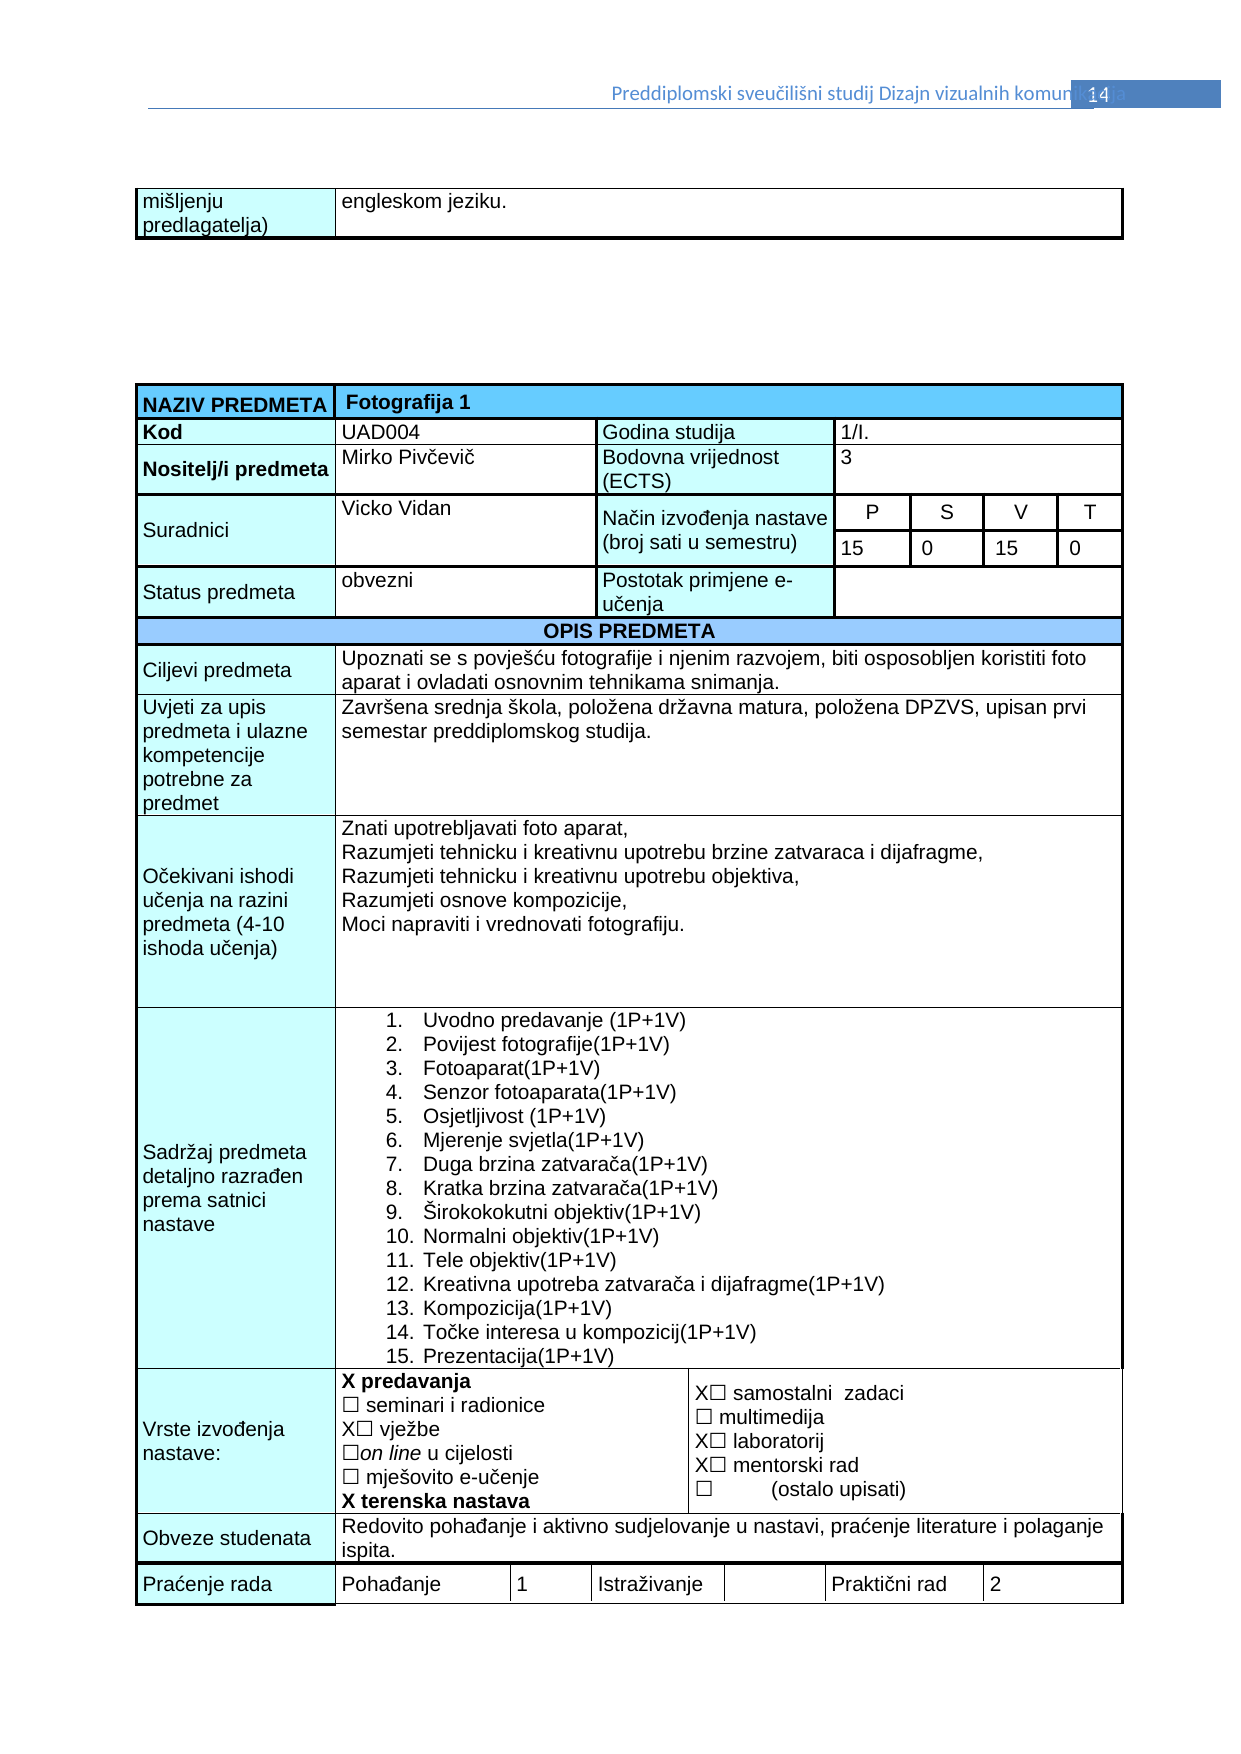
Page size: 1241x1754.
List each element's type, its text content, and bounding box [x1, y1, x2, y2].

table_cell T [1059, 496, 1121, 529]
table_cell Uvjeti za upis predmeta i ulazne kompetencije potrebne za predmet [138, 695, 335, 814]
table_cell 2 [984, 1565, 1121, 1603]
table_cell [336, 189, 1121, 236]
table_cell Očekivani ishodi učenja na razini predmeta (4-10 ishoda učenja) [138, 816, 335, 1007]
table_cell Način izvođenja nastave (broj sati u semestru) [598, 496, 833, 564]
table_cell Istraživanje [592, 1565, 724, 1603]
table_cell Praktični rad [825, 1565, 984, 1603]
table_cell Pohađanje nastave [336, 1565, 510, 1603]
table_cell Kod [138, 420, 335, 444]
table_cell Sadržaj predmeta detaljno razrađen prema satnici nastave [138, 1008, 335, 1368]
table_cell Mirko Pivčevič [336, 445, 595, 493]
table_cell S [912, 496, 982, 529]
table_cell Vicko Vidan [336, 496, 595, 564]
table_cell obvezni [336, 568, 595, 616]
table_header Fotografija 1 [336, 386, 1121, 417]
table_cell Status predmeta [138, 568, 335, 616]
table_cell Ciljevi predmeta [138, 646, 335, 694]
table_cell Postotak primjene e-učenja [598, 568, 833, 616]
table_cell Redovito pohađanje i aktivno sudjelovanje u nastavi, praćenje literature i polaganje ispita. [336, 1513, 1121, 1561]
table_cell V [985, 496, 1056, 529]
table_header NAZIV PREDMETA [138, 386, 333, 417]
table_cell Uvodno predavanje (1P+1V) Povijest fotografije(1P+1V) Fotoaparat(1P+1V) Senzor fotoaparata(1P+1V) Osjetljivost (1P+1V) Mjerenje svjetla(1P+1V) Duga brzina zatvarača(1P+1V) Kratka brzina zatvarača(1P+1V) Širokokokutni objektiv(1P+1V) Normalni objektiv(1P+1V) Tele objektiv(1P+1V) Kreativna upotreba zatvarača i dijafragme(1P+1V) Kompozicija(1P+1V) Točke interesa u kompozicij(1P+1V) Prezentacija(1P+1V) [336, 1008, 1121, 1368]
table_cell 1/I. [836, 420, 1121, 444]
table_cell Bodovna vrijednost (ECTS) [598, 445, 833, 493]
table_cell Upoznati se s povješću fotografije i njenim razvojem, biti osposobljen koristiti foto aparat i ovladati osnovnim tehnikama snimanja. [336, 646, 1121, 694]
table_cell [725, 1565, 825, 1603]
table_cell UAD004 [336, 420, 595, 444]
table_cell 15 [985, 532, 1056, 564]
table_cell X☐ samostalni zadaci ☐ multimedija X☐ laboratorij X☐ mentorski rad ☐ (ostalo upisati) [689, 1368, 1122, 1512]
table_cell Završena srednja škola, položena državna matura, položena DPZVS, upisan prvi semestar preddiplomskog studija. [336, 695, 1121, 814]
table_cell X predavanja ☐ seminari i radionice X☐ vježbe ☐on line u cijelosti ☐ mješovito e-učenje X terenska nastava [336, 1369, 688, 1512]
table_cell OPIS PREDMETA [138, 619, 1121, 643]
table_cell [138, 189, 335, 236]
table_cell P [836, 496, 909, 529]
table_cell 3 [836, 445, 1121, 493]
table_cell 15 [836, 532, 909, 564]
table_cell 1 [510, 1565, 592, 1603]
table_cell [836, 568, 1121, 616]
table_cell Suradnici [138, 496, 335, 564]
table_cell Nositelj/i predmeta [138, 445, 335, 493]
table_cell 0 [912, 532, 982, 564]
table_cell Vrste izvođenja nastave: [138, 1369, 335, 1512]
table_cell Znati upotrebljavati foto aparat, Razumjeti tehnicku i kreativnu upotrebu brzine zatvaraca i dijafragme, Razumjeti tehnicku i kreativnu upotrebu objektiva, Razumjeti osnove kompozicije, Moci napraviti i vrednovati fotografiju. [336, 816, 1121, 1007]
table_cell Godina studija [598, 420, 833, 444]
table_cell 0 [1059, 532, 1121, 564]
table_cell Obveze studenata [138, 1514, 335, 1561]
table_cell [138, 1565, 335, 1603]
